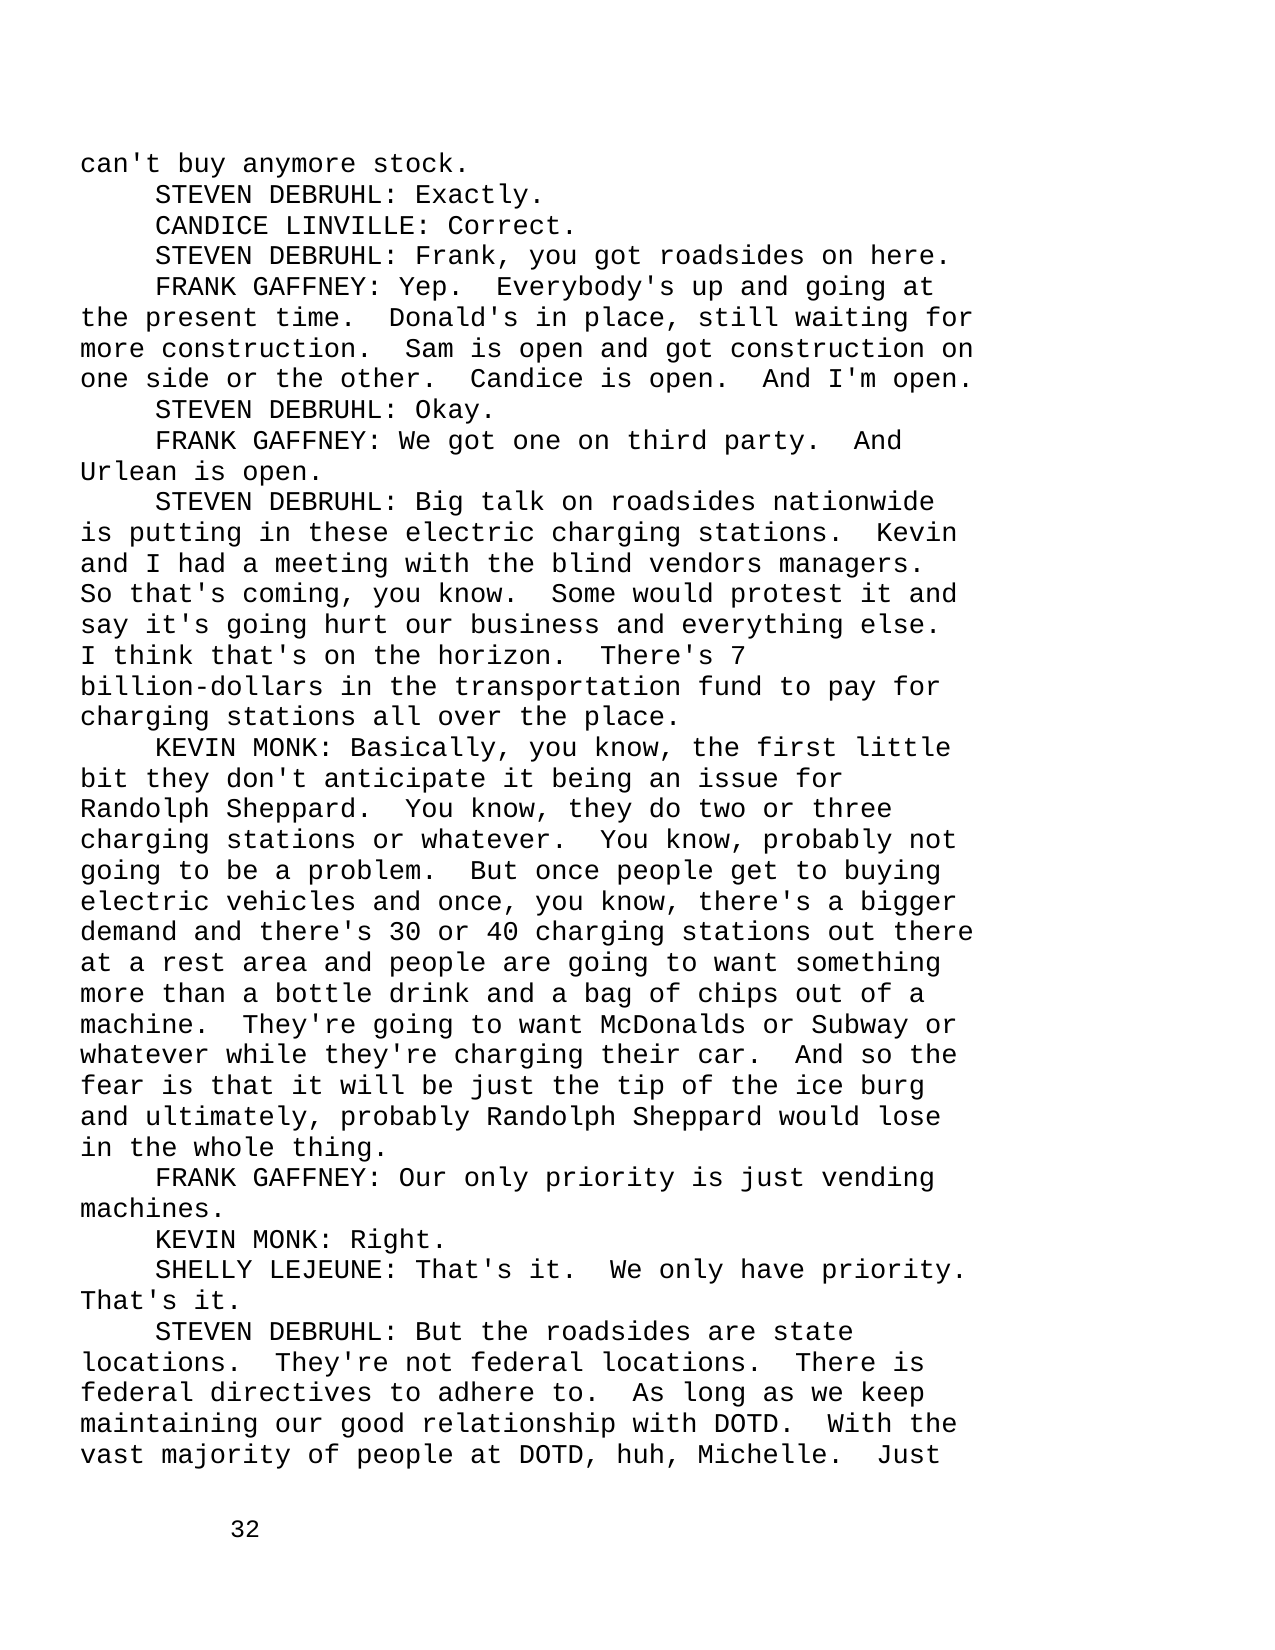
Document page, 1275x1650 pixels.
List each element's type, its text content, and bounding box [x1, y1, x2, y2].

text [80, 150, 979, 181]
text CANDICE LINVILLE: Correct. [80, 211, 979, 242]
text STEVEN DEBRUHL: Okay. [80, 396, 979, 427]
text STEVEN DEBRUHL: Frank, you got roadsides on here. [80, 242, 979, 273]
text SHELLY LEJEUNE: That's it. We only have priority. That's it. [80, 1256, 979, 1318]
text FRANK GAFFNEY: We got one on third party. And Urlean is open. [80, 427, 979, 488]
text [80, 1318, 979, 1471]
text STEVEN DEBRUHL: Exactly. [80, 181, 979, 211]
text KEVIN MONK: Basically, you know, the first little bit they don't anticipate it being an issue for Randolph Sheppard. You know, they do two or three charging stations or whatever. You know, probably not going to be a problem. But once people get to buying electric vehicles and once, you know, there's a bigger demand and there's 30 or 40 charging stations out there at a rest area and people are going to want something more than a bottle drink and a bag of chips out of a machine. They're going to want McDonalds or Subway or whatever while they're charging their car. And so the fear is that it will be just the tip of the ice burg and ultimately, probably Randolph Sheppard would lose in the whole thing. [80, 734, 979, 1164]
text FRANK GAFFNEY: Our only priority is just vending machines. [80, 1164, 979, 1226]
text STEVEN DEBRUHL: Big talk on roadsides nationwide is putting in these electric charging stations. Kevin and I had a meeting with the blind vendors managers. So that's coming, you know. Some would protest it and say it's going hurt our business and everything else. I think that's on the horizon. There's 7 billion-dollars in the transportation fund to pay for charging stations all over the place. [80, 488, 979, 734]
text KEVIN MONK: Right. [80, 1226, 979, 1256]
text FRANK GAFFNEY: Yep. Everybody's up and going at the present time. Donald's in place, still waiting for more construction. Sam is open and got construction on one side or the other. Candice is open. And I'm open. [80, 273, 979, 396]
